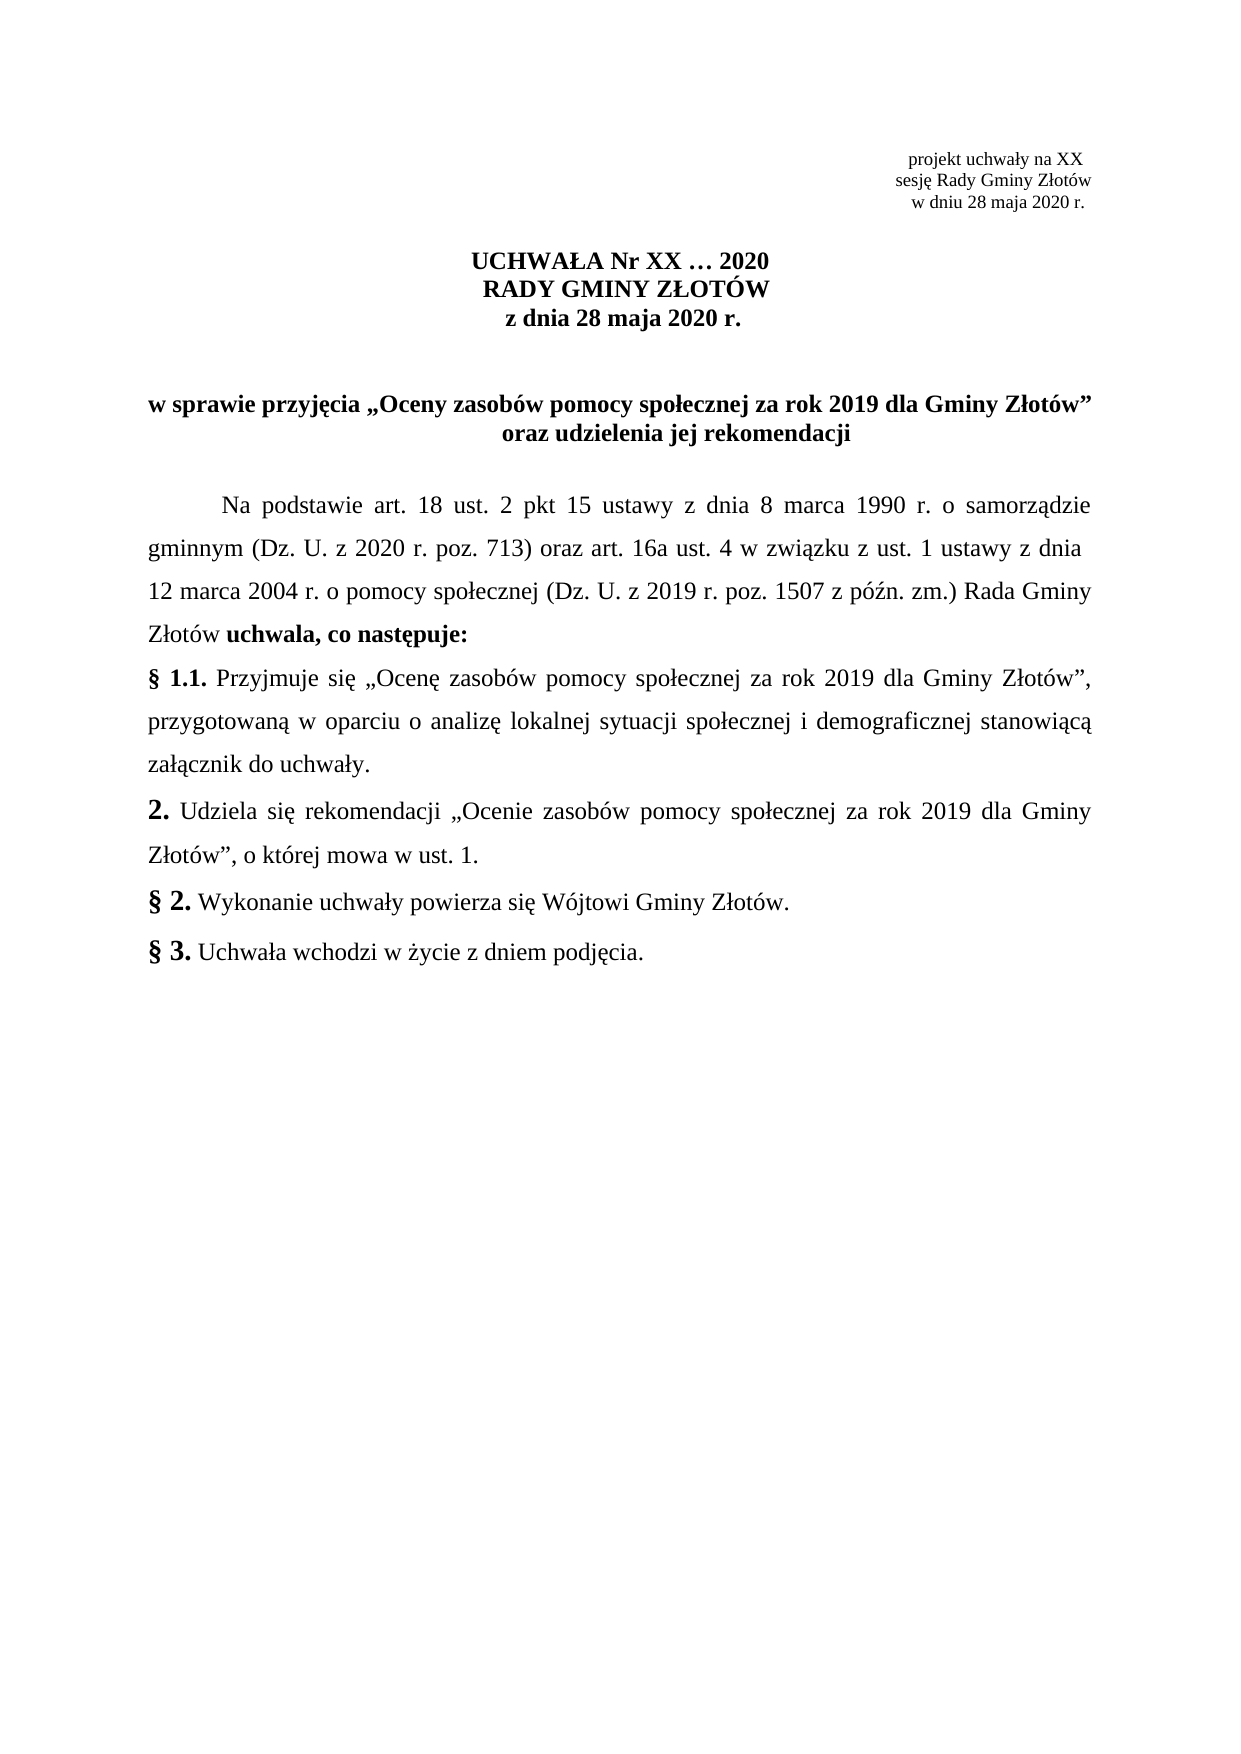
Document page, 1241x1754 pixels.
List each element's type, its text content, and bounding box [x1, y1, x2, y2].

text § 2. Wykonanie uchwały powierza się Wójtowi Gminy Złotów. [148, 883, 1093, 917]
text sesję Rady Gminy Złotów [885, 169, 1093, 191]
text w sprawie przyjęcia „Oceny zasobów pomocy społecznej za rok 2019 dla Gminy Złotów” oraz udzielenia jej rekomendacji [148, 389, 1093, 447]
text projekt uchwały na XX [885, 148, 1093, 169]
text UCHWAŁA Nr XX … 2020 RADY GMINY ZŁOTÓW z dnia 28 maja 2020 r. [148, 246, 1093, 332]
text 2. Udziela się rekomendacji „Ocenie zasobów pomocy społecznej za rok 2019 dla Gminy Złotów”, o której mowa w ust. 1. [148, 792, 1093, 869]
text § 3. Uchwała wchodzi w życie z dniem podjęcia. [148, 933, 1093, 967]
text Na podstawie art. 18 ust. 2 pkt 15 ustawy z dnia 8 marca 1990 r. o samorządzie gminnym (Dz. U. z 2020 r. poz. 713) oraz art. 16a ust. 4 w związku z ust. 1 ustawy z dnia 12 marca 2004 r. o pomocy społecznej (Dz. U. z 2019 r. poz. 1507 z późn. zm.) Rada Gminy Złotów uchwala, co następuje: [148, 490, 1093, 648]
text § 1.1. Przyjmuje się „Ocenę zasobów pomocy społecznej za rok 2019 dla Gminy Złotów”, przygotowaną w oparciu o analizę lokalnej sytuacji społecznej i demograficznej stanowiącą załącznik do uchwały. [148, 663, 1093, 778]
text w dniu 28 maja 2020 r. [885, 191, 1093, 212]
